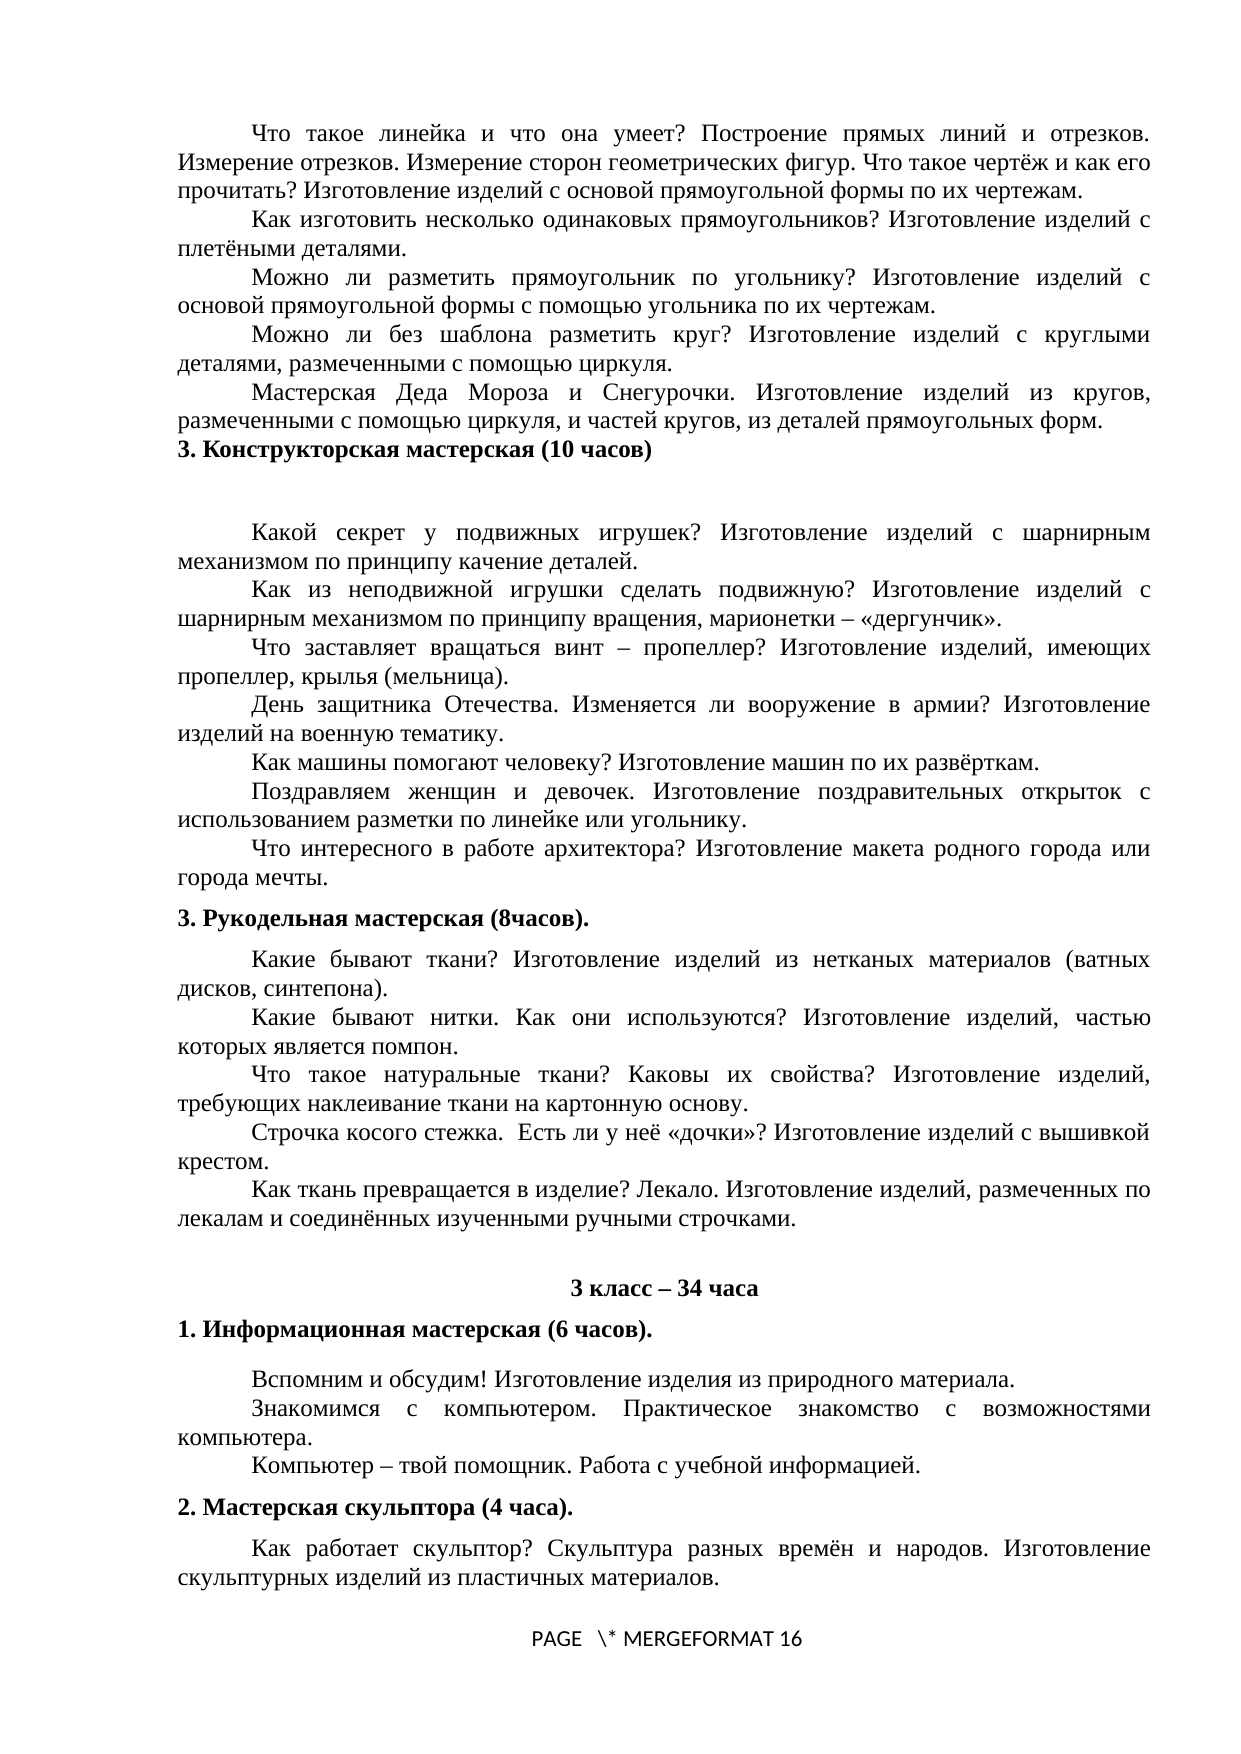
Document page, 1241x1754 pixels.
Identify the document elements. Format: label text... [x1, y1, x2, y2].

text Поздравляем женщин и девочек. Изготовление поздравительных открыток с использованием разметки по линейке или угольнику. [177, 776, 1152, 833]
text Какой секрет у подвижных игрушек? Изготовление изделий с шарнирным механизмом по принципу качение деталей. [177, 517, 1152, 574]
text День защитника Отечества. Изменяется ли вооружение в армии? Изготовление изделий на военную тематику. [177, 689, 1152, 747]
text Мастерская Деда Мороза и Снегурочки. Изготовление изделий из кругов, размеченными с помощью циркуля, и частей кругов, из деталей прямоугольных форм. [177, 377, 1152, 434]
text Можно ли без шаблона разметить круг? Изготовление изделий с круглыми деталями, размеченными с помощью циркуля. [177, 319, 1152, 377]
text Что такое натуральные ткани? Каковы их свойства? Изготовление изделий, требующих наклеивание ткани на картонную основу. [177, 1059, 1152, 1117]
text Как работает скульптор? Скульптура разных времён и народов. Изготовление скульптурных изделий из пластичных материалов. [177, 1533, 1152, 1590]
text Что такое линейка и что она умеет? Построение прямых линий и отрезков. Измерение отрезков. Измерение сторон геометрических фигур. Что такое чертёж и как его прочитать? Изготовление изделий с основой прямоугольной формы по их чертежам. [177, 118, 1152, 204]
text Какие бывают нитки. Как они используются? Изготовление изделий, частью которых является помпон. [177, 1002, 1152, 1059]
text 2. Мастерская скульптора (4 часа). [177, 1492, 1152, 1520]
text 3 класс – 34 часа [177, 1273, 1152, 1302]
text Как машины помогают человеку? Изготовление машин по их развёрткам. [177, 747, 1152, 776]
text Компьютер – твой помощник. Работа с учебной информацией. [177, 1450, 1152, 1479]
text Знакомимся с компьютером. Практическое знакомство с возможностями компьютера. [177, 1393, 1152, 1450]
text Вспомним и обсудим! Изготовление изделия из природного материала. [177, 1364, 1152, 1393]
text Что заставляет вращаться винт – пропеллер? Изготовление изделий, имеющих пропеллер, крылья (мельница). [177, 632, 1152, 689]
text Что интересного в работе архитектора? Изготовление макета родного города или города мечты. [177, 833, 1152, 891]
text Как ткань превращается в изделие? Лекало. Изготовление изделий, размеченных по лекалам и соединённых изученными ручными строчками. [177, 1174, 1152, 1232]
text 1. Информационная мастерская (6 часов). [177, 1314, 1152, 1343]
text Какие бывают ткани? Изготовление изделий из нетканых материалов (ватных дисков, синтепона). [177, 944, 1152, 1002]
text 3. Конструкторская мастерская (10 часов) [177, 434, 1152, 463]
text Строчка косого стежка. Есть ли у неё «дочки»? Изготовление изделий с вышивкой крестом. [177, 1117, 1152, 1174]
text Как изготовить несколько одинаковых прямоугольников? Изготовление изделий с плетёными деталями. [177, 204, 1152, 262]
text Можно ли разметить прямоугольник по угольнику? Изготовление изделий с основой прямоугольной формы с помощью угольника по их чертежам. [177, 262, 1152, 319]
text 3. Рукодельная мастерская (8часов). [177, 903, 1152, 932]
text Как из неподвижной игрушки сделать подвижную? Изготовление изделий с шарнирным механизмом по принципу вращения, марионетки – «дергунчик». [177, 574, 1152, 632]
